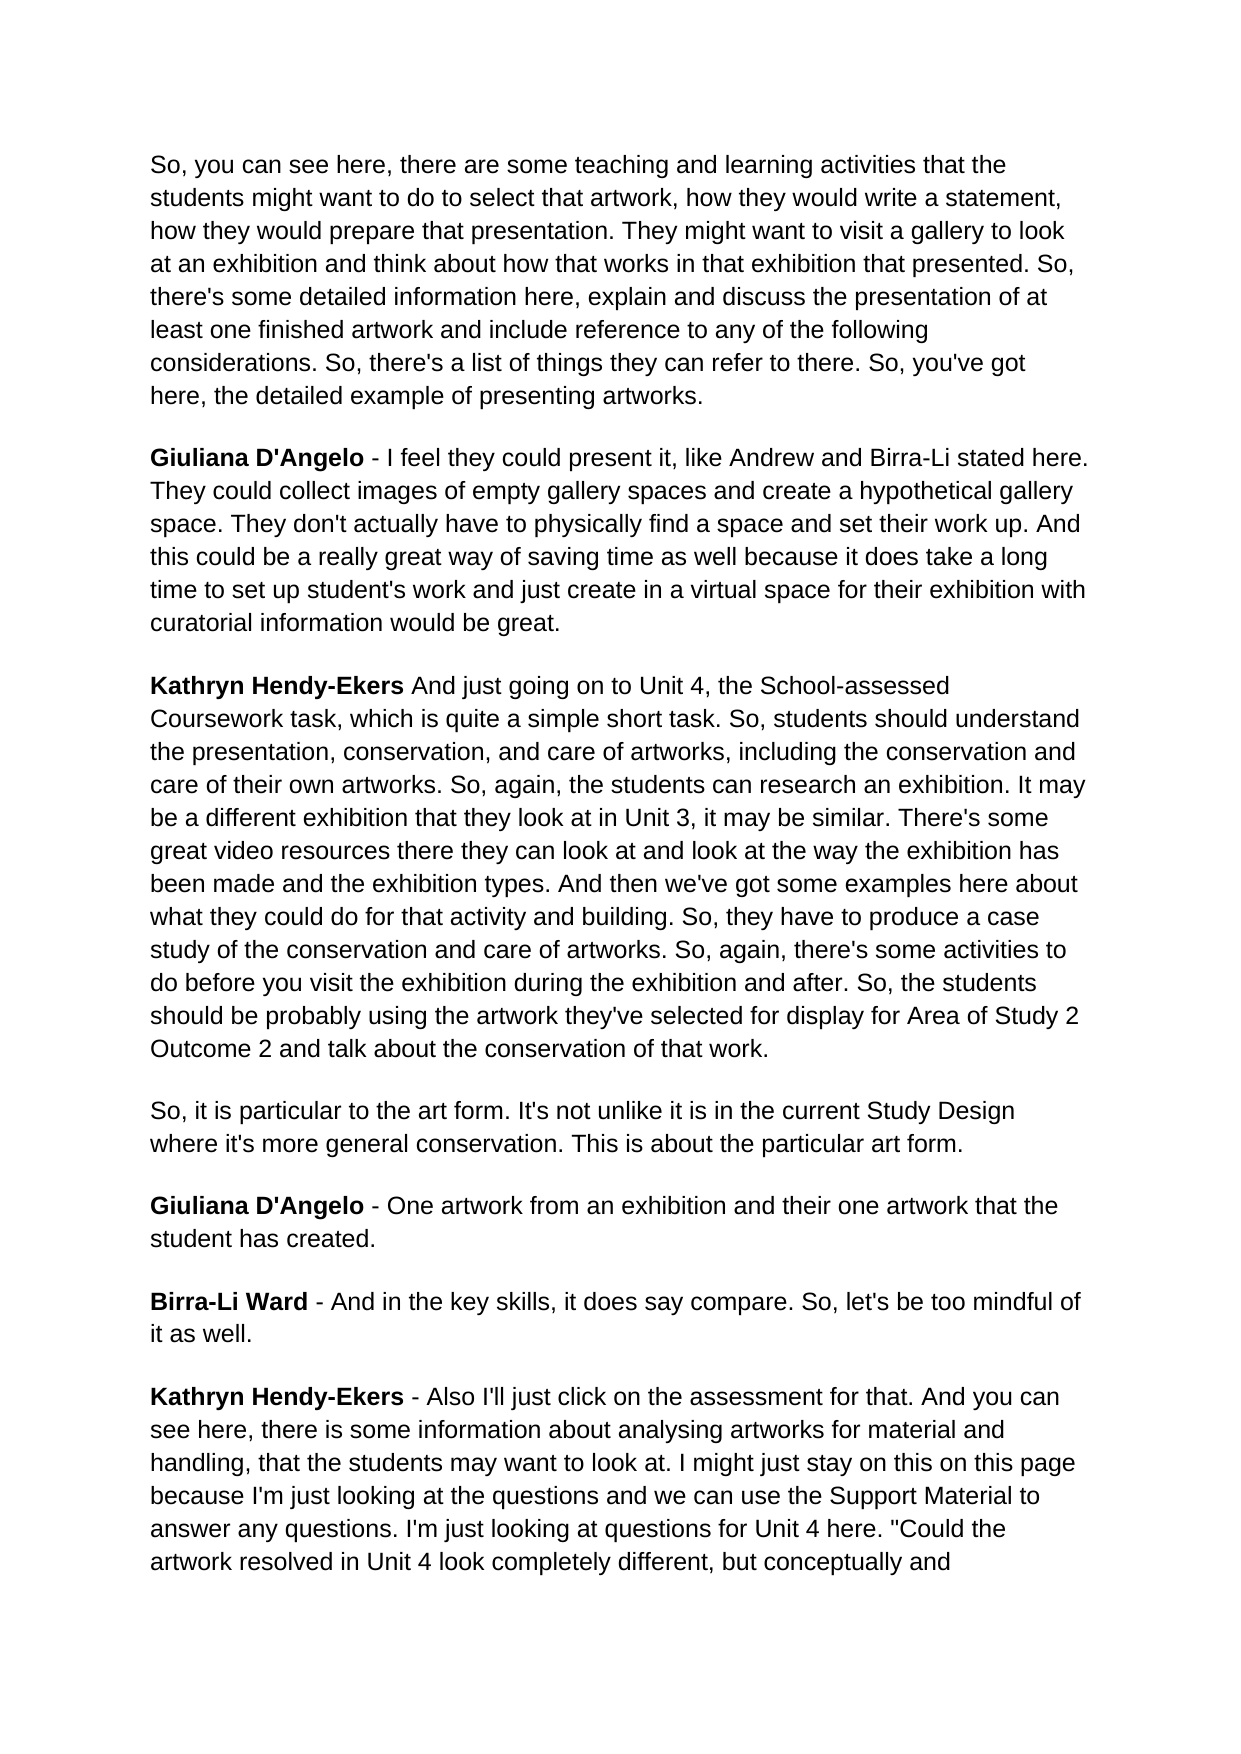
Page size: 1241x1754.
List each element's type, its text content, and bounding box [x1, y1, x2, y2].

text So, you can see here, there are some teaching and learning activities that the students might want to do to select that artwork, how they would write a statement, how they would prepare that presentation. They might want to visit a gallery to look at an exhibition and think about how that works in that exhibition that presented. So, there's some detailed information here, explain and discuss the presentation of at least one finished artwork and include reference to any of the following considerations. So, there's a list of things they can refer to there. So, you've got here, the detailed example of presenting artworks. [150, 150, 1090, 410]
text So, it is particular to the art form. It's not unlike it is in the current Study Design where it's more general conservation. This is about the particular art form. [150, 1096, 1090, 1158]
text Kathryn Hendy-Ekers And just going on to Unit 4, the School-assessed Coursework task, which is quite a simple short task. So, students should understand the presentation, conservation, and care of artworks, including the conservation and care of their own artworks. So, again, the students can research an exhibition. It may be a different exhibition that they look at in Unit 3, it may be similar. There's some great video resources there they can look at and look at the way the exhibition has been made and the exhibition types. And then we've got some examples here about what they could do for that activity and building. So, they have to produce a case study of the conservation and care of artworks. So, again, there's some activities to do before you visit the exhibition during the exhibition and after. So, the students should be probably using the artwork they've selected for display for Area of Study 2 Outcome 2 and talk about the conservation of that work. [150, 671, 1090, 1063]
text Birra-Li Ward - And in the key skills, it does say compare. So, let's be too mindful of it as well. [150, 1286, 1090, 1348]
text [150, 1382, 1090, 1576]
text Giuliana D'Angelo - One artwork from an exhibition and their one artwork that the student has created. [150, 1191, 1090, 1253]
text Giuliana D'Angelo - I feel they could present it, like Andrew and Birra-Li stated here. They could collect images of empty gallery spaces and create a hypothetical gallery space. They don't actually have to physically find a space and set their work up. And this could be a really great way of saving time as well because it does take a long time to set up student's work and just create in a virtual space for their exhibition with curatorial information would be great. [150, 443, 1090, 637]
